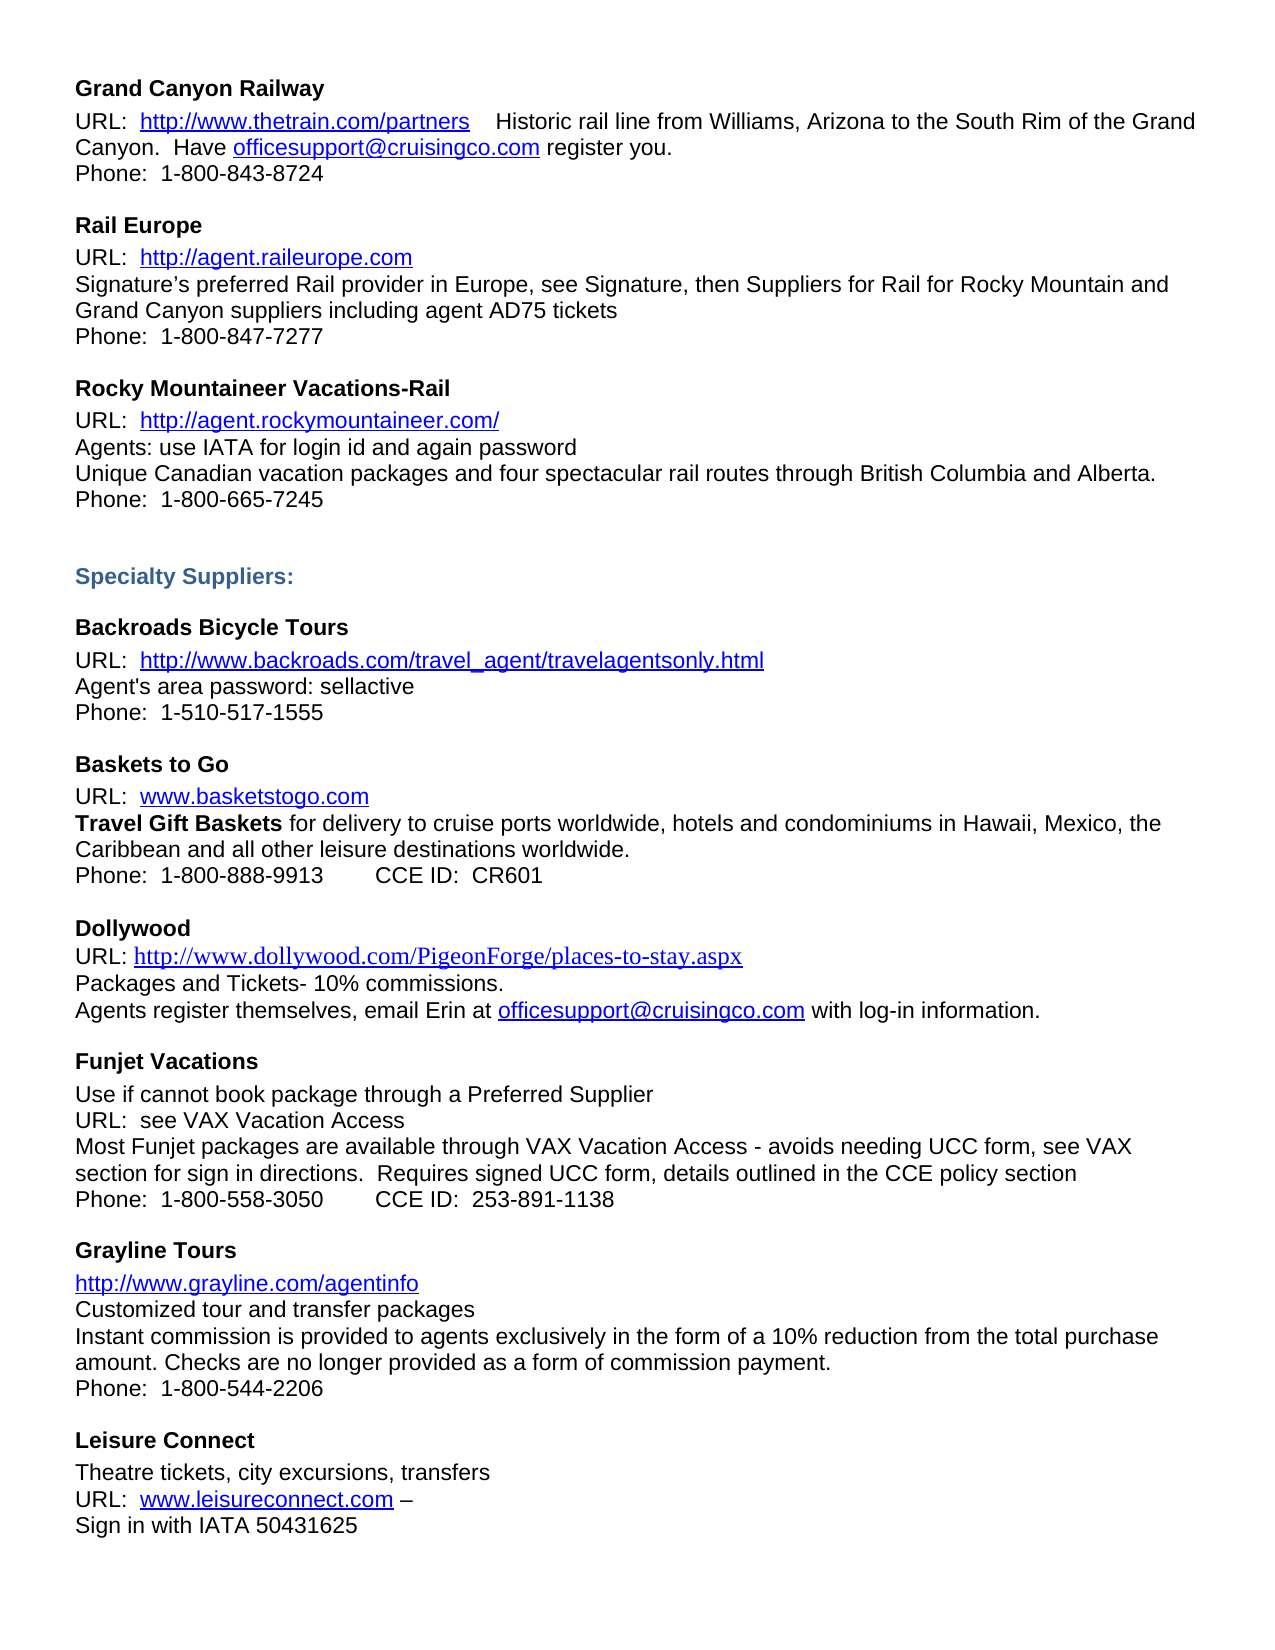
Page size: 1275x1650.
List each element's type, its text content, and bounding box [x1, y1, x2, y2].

text Most Funjet packages are available through VAX Vacation Access - avoids needing UCC form, see VAX section for sign in directions. Requires signed UCC form, details outlined in the CCE policy section [75, 1133, 1200, 1186]
text Phone: 1-800-558-3050 CCE ID: 253-891-1138 [75, 1186, 1200, 1212]
subtitle Grand Canyon Railway [75, 75, 1200, 101]
text Theatre tickets, city excursions, transfers [75, 1459, 1200, 1486]
subtitle Backroads Bicycle Tours [75, 614, 1200, 640]
text Packages and Tickets- 10% commissions. [75, 970, 1200, 997]
text Agents: use IATA for login id and again password [75, 434, 1200, 460]
text Sign in with IATA 50431625 [75, 1512, 1200, 1538]
text Phone: 1-510-517-1555 [75, 699, 1200, 726]
text Phone: 1-800-843-8724 [75, 160, 1200, 187]
text http://www.grayline.com/agentinfo [75, 1270, 1200, 1296]
text URL: http://agent.rockymountaineer.com/ [75, 407, 1200, 434]
subtitle Rocky Mountaineer Vacations-Rail [75, 375, 1200, 401]
text Customized tour and transfer packages [75, 1296, 1200, 1323]
subtitle Baskets to Go [75, 751, 1200, 777]
subtitle Rail Europe [75, 212, 1200, 238]
subtitle Specialty Suppliers: [75, 563, 1200, 589]
text Phone: 1-800-665-7245 [75, 486, 1200, 513]
text Instant commission is provided to agents exclusively in the form of a 10% reduction from the total purchase amount. Checks are no longer provided as a form of commission payment. [75, 1323, 1200, 1375]
subtitle Leisure Connect [75, 1427, 1200, 1453]
text Phone: 1-800-847-7277 [75, 323, 1200, 350]
text URL: http://agent.raileurope.com [75, 244, 1200, 271]
text Travel Gift Baskets for delivery to cruise ports worldwide, hotels and condominiums in Hawaii, Mexico, the Caribbean and all other leisure destinations worldwide. [75, 810, 1200, 862]
text Agent's area password: sellactive [75, 673, 1200, 699]
text Unique Canadian vacation packages and four spectacular rail routes through British Columbia and Alberta. [75, 460, 1200, 486]
text Phone: 1-800-544-2206 [75, 1375, 1200, 1402]
text Phone: 1-800-888-9913 CCE ID: CR601 [75, 862, 1200, 889]
text URL: http://www.dollywood.com/PigeonForge/places-to-stay.aspx [75, 941, 1200, 970]
text Dollywood [75, 915, 1200, 941]
text Use if cannot book package through a Preferred Supplier [75, 1081, 1200, 1107]
subtitle Funjet Vacations [75, 1048, 1200, 1074]
text URL: http://www.thetrain.com/partners Historic rail line from Williams, Arizona to the South Rim of the Grand Canyon. Have officesupport@cruisingco.com register you. [75, 108, 1200, 160]
text Signature’s preferred Rail provider in Europe, see Signature, then Suppliers for Rail for Rocky Mountain and Grand Canyon suppliers including agent AD75 tickets [75, 271, 1200, 323]
text URL: http://www.backroads.com/travel_agent/travelagentsonly.html [75, 647, 1200, 673]
text URL: see VAX Vacation Access [75, 1107, 1200, 1133]
text URL: www.leisureconnect.com – [75, 1486, 1200, 1512]
text Agents register themselves, email Erin at officesupport@cruisingco.com with log-in information. [75, 997, 1200, 1023]
subtitle Grayline Tours [75, 1237, 1200, 1264]
text URL: www.basketstogo.com [75, 783, 1200, 810]
